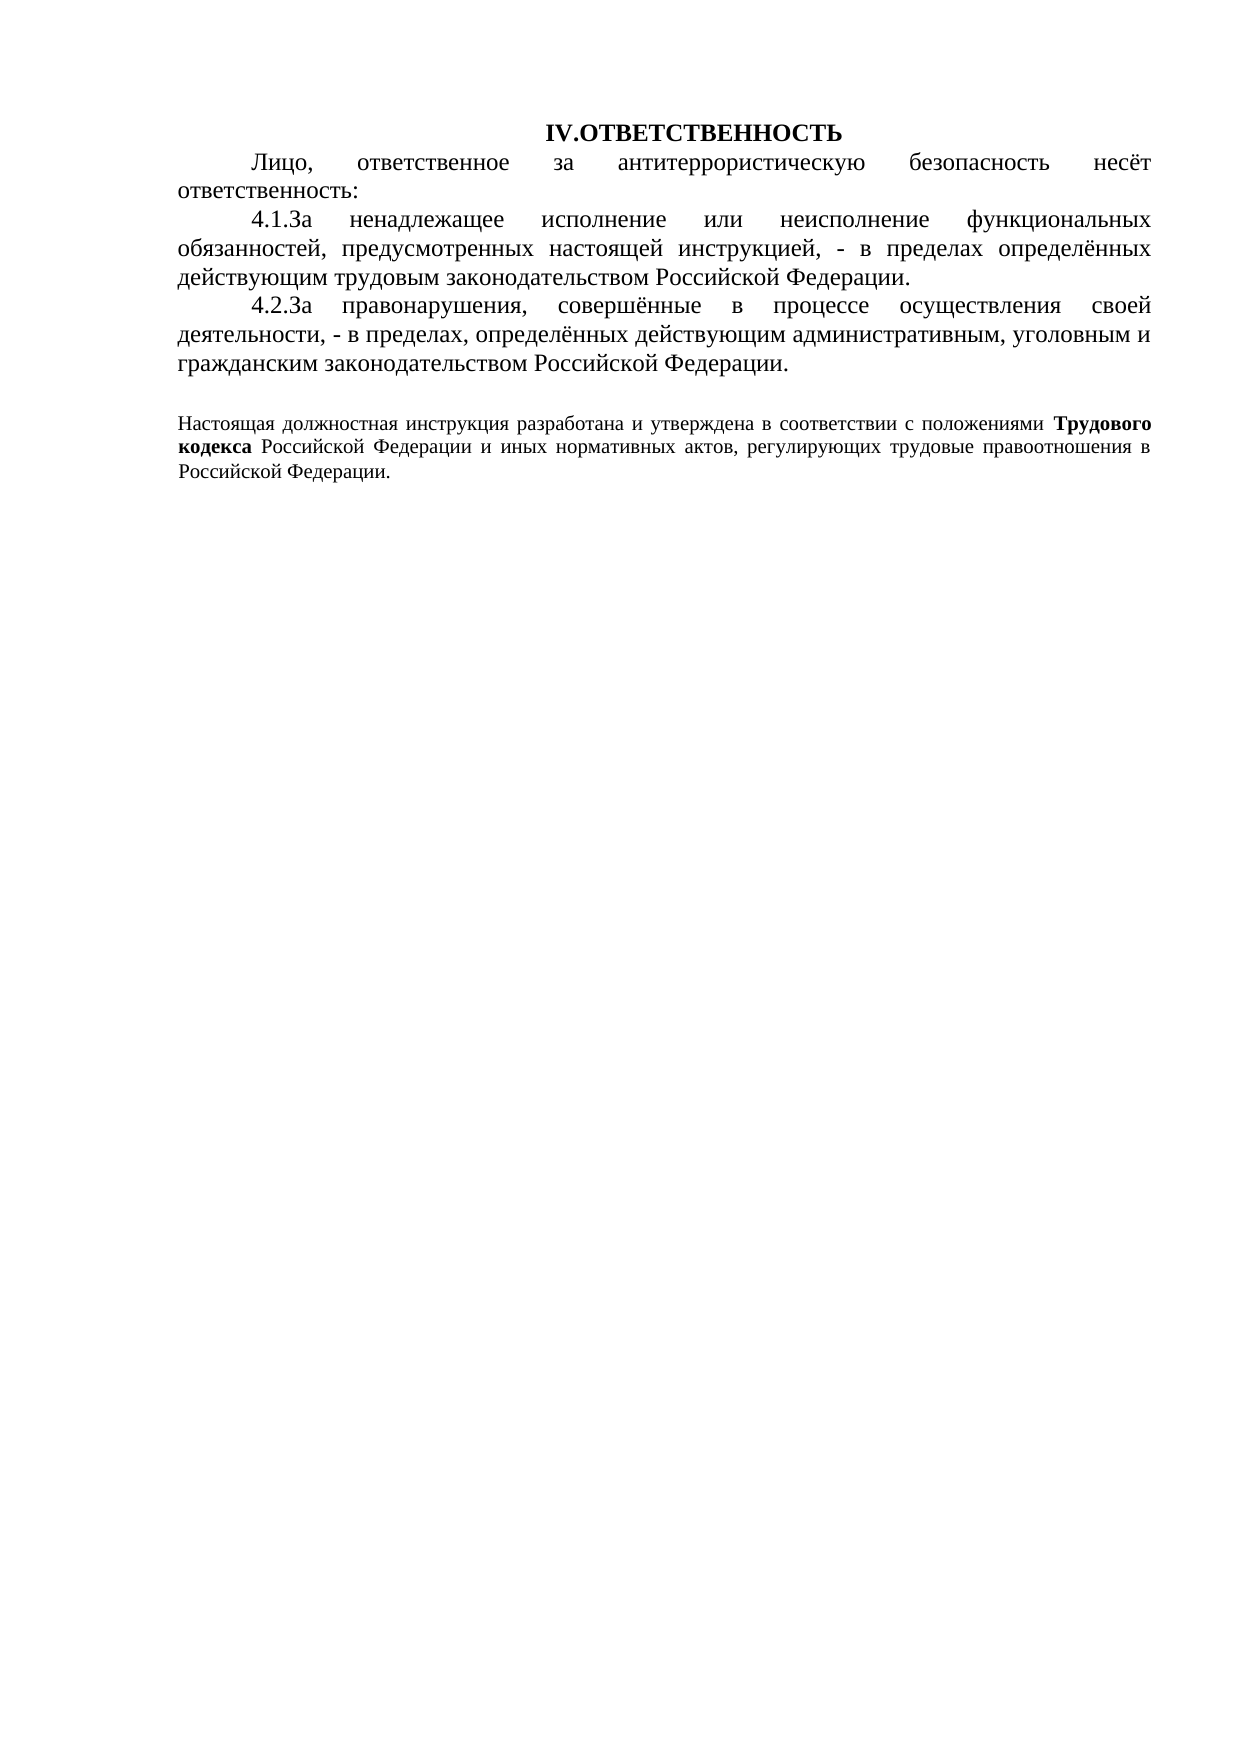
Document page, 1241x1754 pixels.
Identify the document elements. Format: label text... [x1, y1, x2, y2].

text Лицо, ответственное за антитеррористическую безопасность несёт ответственность: [177, 147, 1152, 204]
text 4.2.За правонарушения, совершённые в процессе осуществления своей деятельности, - в пределах, определённых действующим административным, уголовным и гражданским законодательством Российской Федерации. [177, 291, 1152, 377]
subtitle Настоящая должностная инструкция разработана и утверждена в соответствии с положениями Трудового кодекса Российской Федерации и иных нормативных актов, регулирующих трудовые правоотношения в Российской Федерации. [177, 410, 1152, 483]
text 4.1.За ненадлежащее исполнение или неисполнение функциональных обязанностей, предусмотренных настоящей инструкцией, - в пределах определённых действующим трудовым законодательством Российской Федерации. [177, 204, 1152, 291]
text IV.ОТВЕТСТВЕННОСТЬ [236, 118, 1152, 147]
